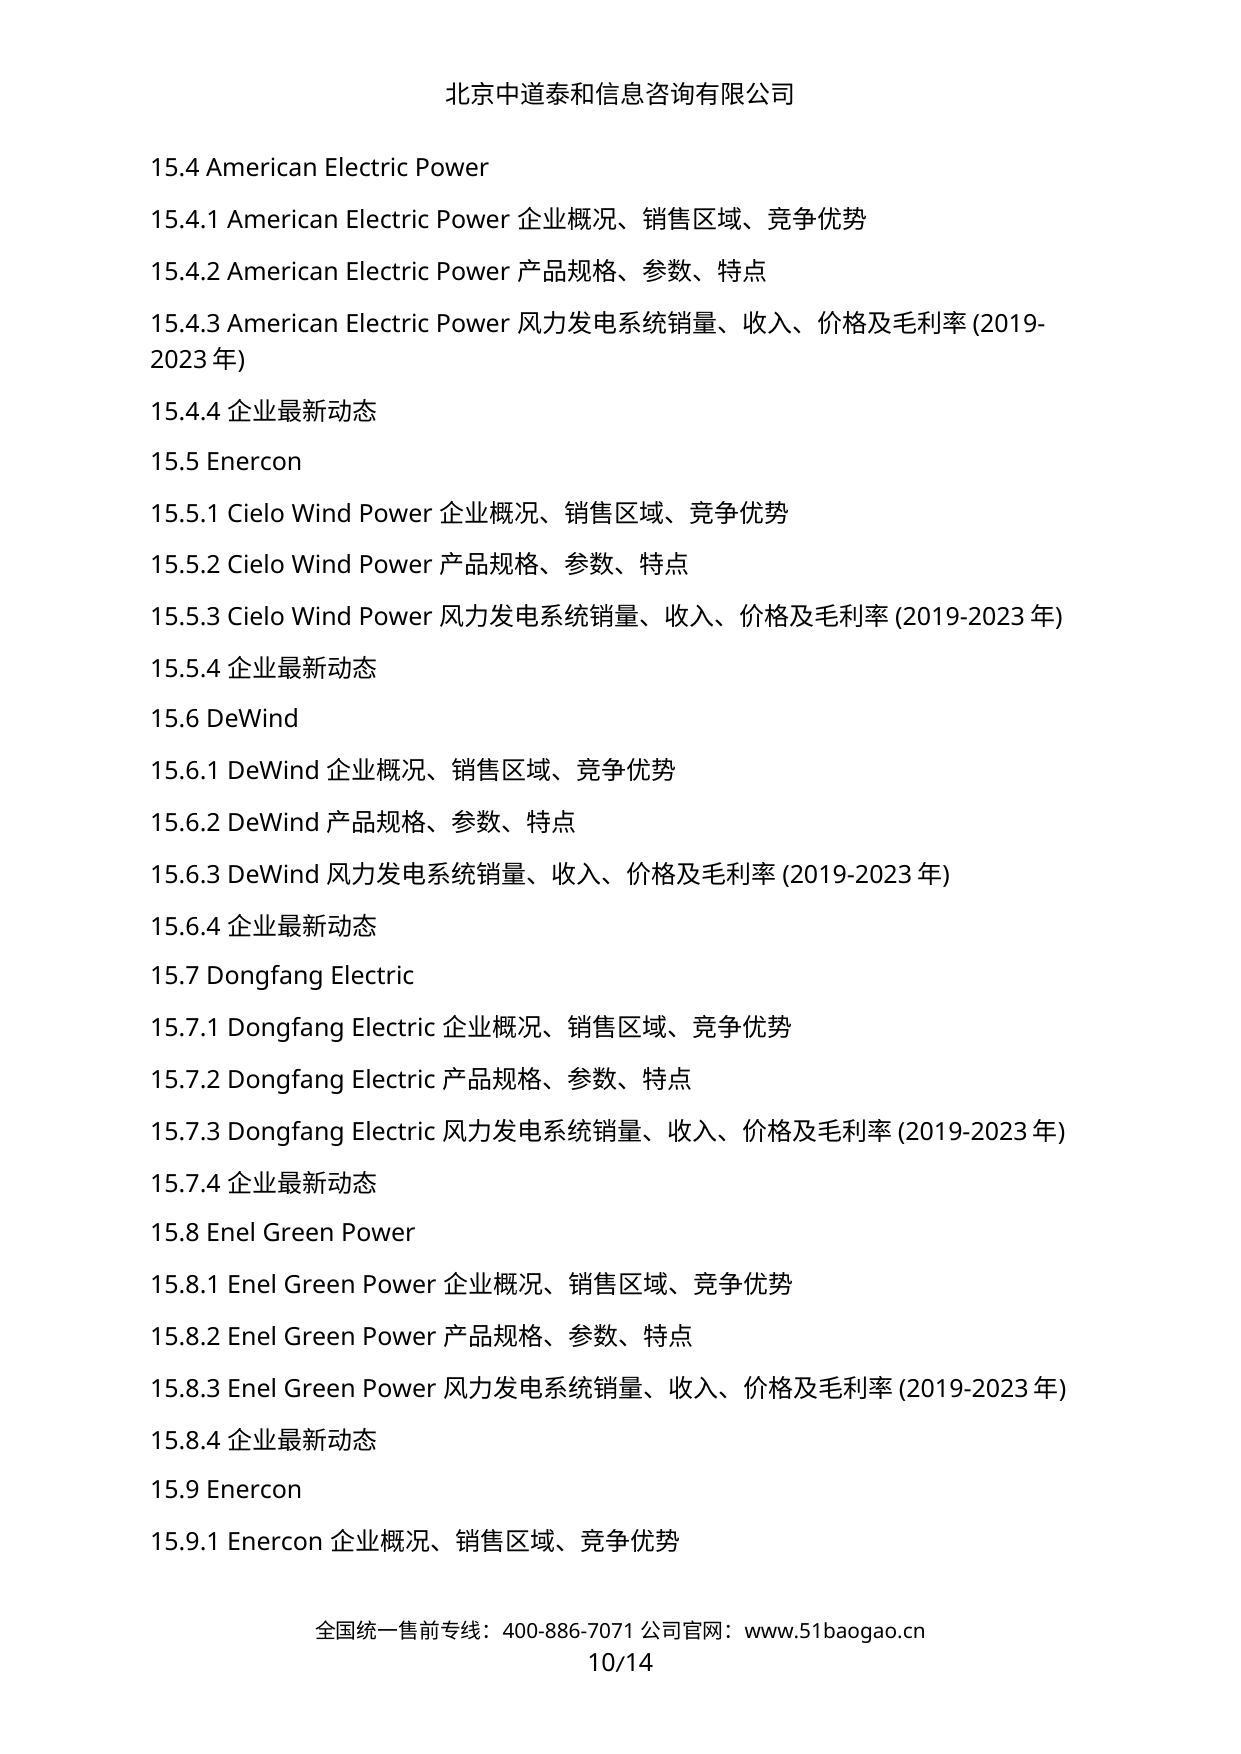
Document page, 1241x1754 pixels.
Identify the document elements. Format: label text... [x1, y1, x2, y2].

text 15.8 Enel Green Power [150, 1215, 1090, 1249]
text 15.5.4 企业最新动态 [150, 649, 1090, 685]
text 15.9 Enercon [150, 1472, 1090, 1506]
text 15.9.1 Enercon 企业概况、销售区域、竞争优势 [150, 1522, 1090, 1558]
text 15.4.1 American Electric Power 企业概况、销售区域、竞争优势 [150, 200, 1090, 236]
text 15.7 Dongfang Electric [150, 958, 1090, 992]
text 15.7.2 Dongfang Electric 产品规格、参数、特点 [150, 1059, 1090, 1096]
text 15.7.3 Dongfang Electric 风力发电系统销量、收入、价格及毛利率 (2019-2023年) [150, 1111, 1090, 1147]
text 15.5.2 Cielo Wind Power 产品规格、参数、特点 [150, 545, 1090, 581]
text 15.6.4 企业最新动态 [150, 906, 1090, 942]
text 15.4.2 American Electric Power 产品规格、参数、特点 [150, 252, 1090, 288]
text 15.7.1 Dongfang Electric 企业概况、销售区域、竞争优势 [150, 1007, 1090, 1044]
text 15.5.1 Cielo Wind Power 企业概况、销售区域、竞争优势 [150, 493, 1090, 529]
text 15.6.3 DeWind 风力发电系统销量、收入、价格及毛利率 (2019-2023年) [150, 854, 1090, 890]
text 15.4 American Electric Power [150, 150, 1090, 184]
text 15.8.4 企业最新动态 [150, 1420, 1090, 1457]
text 15.8.2 Enel Green Power 产品规格、参数、特点 [150, 1317, 1090, 1353]
text 15.8.1 Enel Green Power 企业概况、销售区域、竞争优势 [150, 1265, 1090, 1301]
text 15.5 Enercon [150, 443, 1090, 477]
text 15.6.2 DeWind 产品规格、参数、特点 [150, 802, 1090, 838]
text 15.4.4 企业最新动态 [150, 392, 1090, 428]
text 15.6 DeWind [150, 701, 1090, 735]
text 15.8.3 Enel Green Power 风力发电系统销量、收入、价格及毛利率 (2019-2023年) [150, 1368, 1090, 1405]
text 15.7.4 企业最新动态 [150, 1163, 1090, 1199]
text 15.6.1 DeWind 企业概况、销售区域、竞争优势 [150, 750, 1090, 787]
text 15.5.3 Cielo Wind Power 风力发电系统销量、收入、价格及毛利率 (2019-2023年) [150, 597, 1090, 633]
text 15.4.3 American Electric Power 风力发电系统销量、收入、价格及毛利率 (2019-2023年) [150, 303, 1090, 376]
